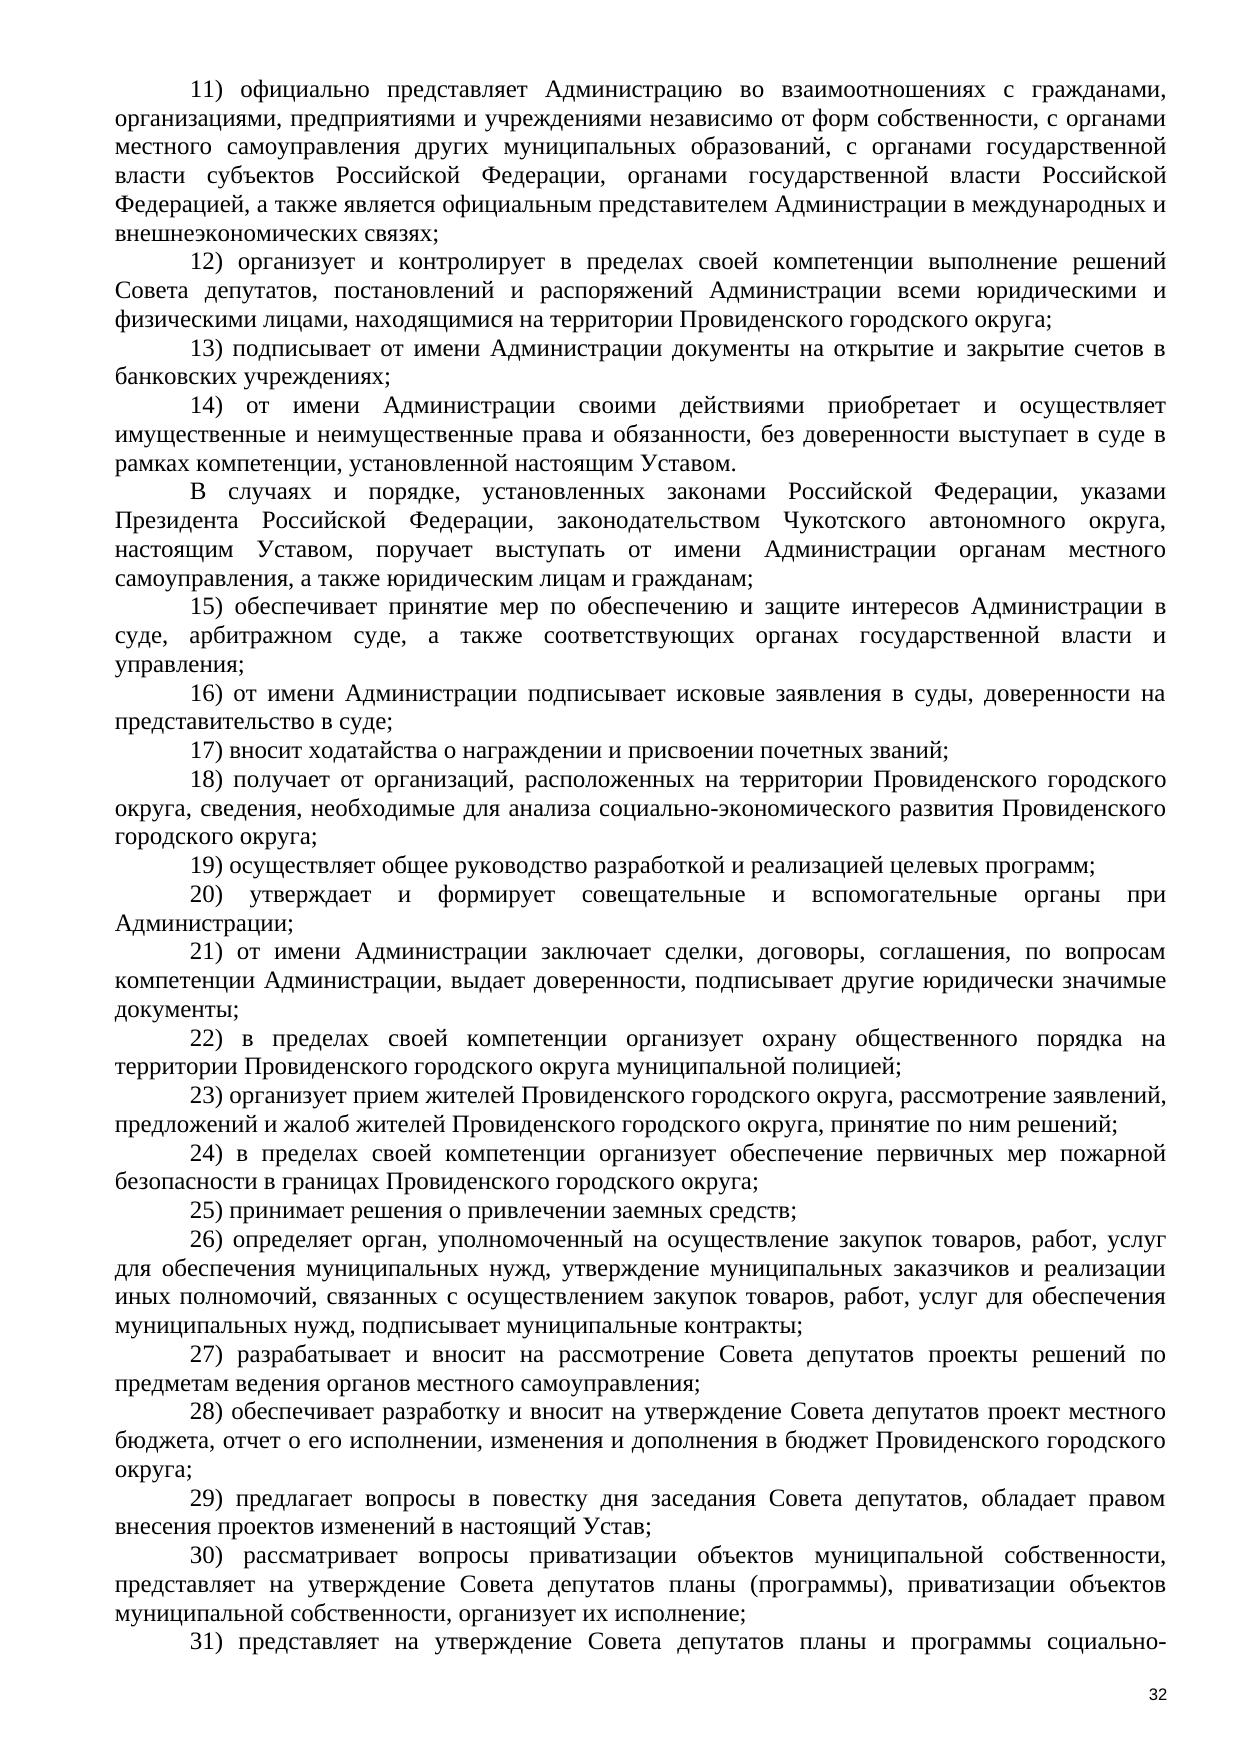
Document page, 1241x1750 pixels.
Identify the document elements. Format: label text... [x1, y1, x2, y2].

text 25) принимает решения о привлечении заемных средств; [114, 1195, 1167, 1224]
text 19) осуществляет общее руководство разработкой и реализацией целевых программ; [114, 850, 1167, 879]
text 22) в пределах своей компетенции организует охрану общественного порядка на территории Провиденского городского округа муниципальной полицией; [114, 1023, 1167, 1080]
text 28) обеспечивает разработку и вносит на утверждение Совета депутатов проект местного бюджета, отчет о его исполнении, изменения и дополнения в бюджет Провиденского городского округа; [114, 1396, 1167, 1483]
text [114, 1626, 1167, 1655]
text 14) от имени Администрации своими действиями приобретает и осуществляет имущественные и неимущественные права и обязанности, без доверенности выступает в суде в рамках компетенции, установленной настоящим Уставом. [114, 390, 1167, 476]
text 17) вносит ходатайства о награждении и присвоении почетных званий; [114, 735, 1167, 764]
text 23) организует прием жителей Провиденского городского округа, рассмотрение заявлений, предложений и жалоб жителей Провиденского городского округа, принятие по ним решений; [114, 1080, 1167, 1138]
text 21) от имени Администрации заключает сделки, договоры, соглашения, по вопросам компетенции Администрации, выдает доверенности, подписывает другие юридически значимые документы; [114, 936, 1167, 1023]
text 18) получает от организаций, расположенных на территории Провиденского городского округа, сведения, необходимые для анализа социально-экономического развития Провиденского городского округа; [114, 764, 1167, 850]
text 27) разрабатывает и вносит на рассмотрение Совета депутатов проекты решений по предметам ведения органов местного самоуправления; [114, 1339, 1167, 1396]
text 24) в пределах своей компетенции организует обеспечение первичных мер пожарной безопасности в границах Провиденского городского округа; [114, 1138, 1167, 1195]
text 29) предлагает вопросы в повестку дня заседания Совета депутатов, обладает правом внесения проектов изменений в настоящий Устав; [114, 1483, 1167, 1540]
text 20) утверждает и формирует совещательные и вспомогательные органы при Администрации; [114, 879, 1167, 936]
text 15) обеспечивает принятие мер по обеспечению и защите интересов Администрации в суде, арбитражном суде, а также соответствующих органах государственной власти и управления; [114, 591, 1167, 678]
text 26) определяет орган, уполномоченный на осуществление закупок товаров, работ, услуг для обеспечения муниципальных нужд, утверждение муниципальных заказчиков и реализации иных полномочий, связанных с осуществлением закупок товаров, работ, услуг для обеспечения муниципальных нужд, подписывает муниципальные контракты; [114, 1224, 1167, 1339]
text 16) от имени Администрации подписывает исковые заявления в суды, доверенности на представительство в суде; [114, 678, 1167, 735]
text 11) официально представляет Администрацию во взаимоотношениях с гражданами, организациями, предприятиями и учреждениями независимо от форм собственности, с органами местного самоуправления других муниципальных образований, с органами государственной власти субъектов Российской Федерации, органами государственной власти Российской Федерацией, а также является официальным представителем Администрации в международных и внешнеэкономических связях; [114, 74, 1167, 246]
text 30) рассматривает вопросы приватизации объектов муниципальной собственности, представляет на утверждение Совета депутатов планы (программы), приватизации объектов муниципальной собственности, организует их исполнение; [114, 1540, 1167, 1626]
text 12) организует и контролирует в пределах своей компетенции выполнение решений Совета депутатов, постановлений и распоряжений Администрации всеми юридическими и физическими лицами, находящимися на территории Провиденского городского округа; [114, 246, 1167, 333]
text 13) подписывает от имени Администрации документы на открытие и закрытие счетов в банковских учреждениях; [114, 333, 1167, 390]
text В случаях и порядке, установленных законами Российской Федерации, указами Президента Российской Федерации, законодательством Чукотского автономного округа, настоящим Уставом, поручает выступать от имени Администрации органам местного самоуправления, а также юридическим лицам и гражданам; [114, 476, 1167, 591]
